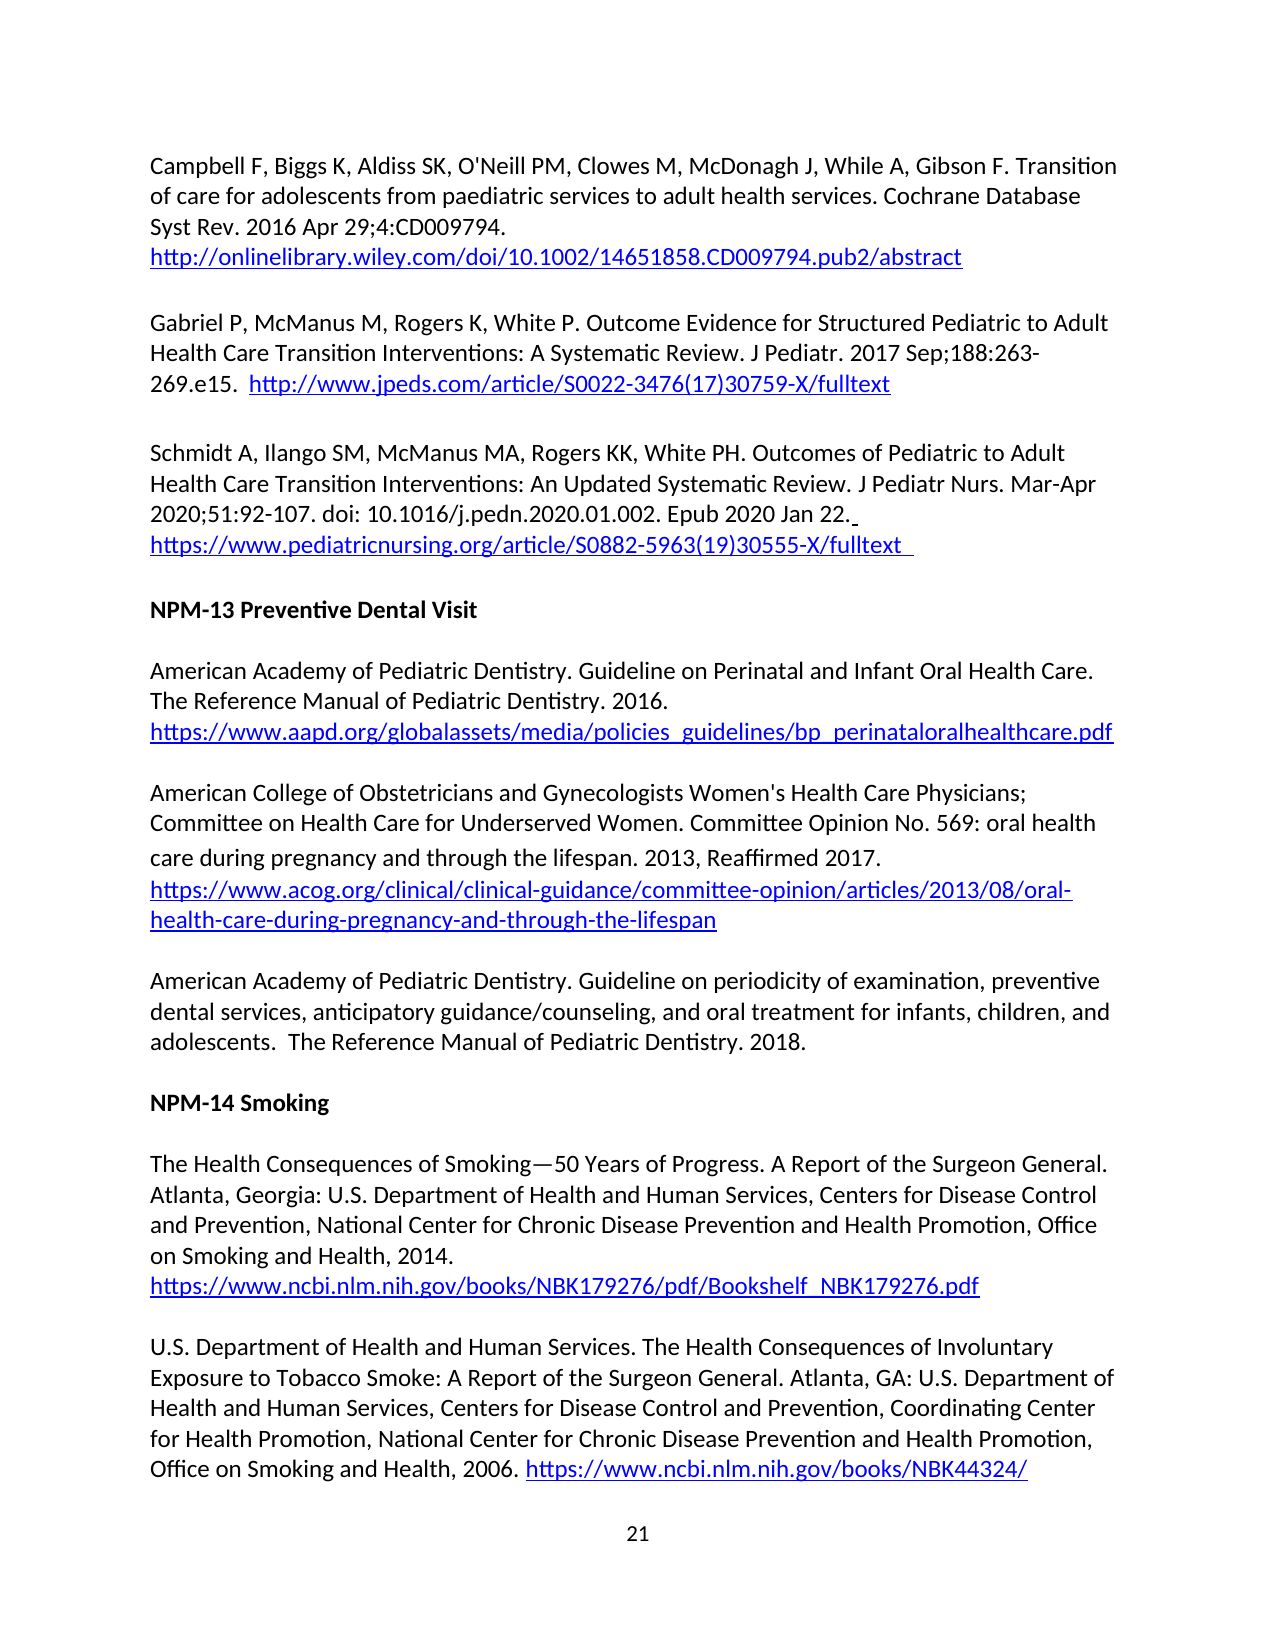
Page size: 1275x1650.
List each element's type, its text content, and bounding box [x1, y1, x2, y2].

text American College of Obstetricians and Gynecologists Women's Health Care Physicians; Committee on Health Care for Underserved Women. Committee Opinion No. 569: oral health care during pregnancy and through the lifespan. 2013, Reaffirmed 2017. https://www.acog.org/clinical/clinical-guidance/committee-opinion/articles/2013/08/oral-health-care-during-pregnancy-and-through-the-lifespan [150, 777, 1125, 935]
text American Academy of Pediatric Dentistry. Guideline on Perinatal and Infant Oral Health Care. The Reference Manual of Pediatric Dentistry. 2016. https://www.aapd.org/globalassets/media/policies_guidelines/bp_perinataloralhealthcare.pdf [150, 655, 1125, 747]
text NPM-13 Preventive Dental Visit [150, 594, 1125, 624]
text U.S. Department of Health and Human Services. The Health Consequences of Involuntary Exposure to Tobacco Smoke: A Report of the Surgeon General. Atlanta, GA: U.S. Department of Health and Human Services, Centers for Disease Control and Prevention, Coordinating Center for Health Promotion, National Center for Chronic Disease Prevention and Health Promotion, Office on Smoking and Health, 2006. https://www.ncbi.nlm.nih.gov/books/NBK44324/ [150, 1332, 1125, 1484]
text NPM-14 Smoking [150, 1087, 1125, 1118]
text The Health Consequences of Smoking—50 Years of Progress. A Report of the Surgeon General. Atlanta, Georgia: U.S. Department of Health and Human Services, Centers for Disease Control and Prevention, National Center for Chronic Disease Prevention and Health Promotion, Office on Smoking and Health, 2014. https://www.ncbi.nlm.nih.gov/books/NBK179276/pdf/Bookshelf_NBK179276.pdf [150, 1148, 1125, 1301]
text American Academy of Pediatric Dentistry. Guideline on periodicity of examination, preventive dental services, anticipatory guidance/counseling, and oral treatment for infants, children, and adolescents. The Reference Manual of Pediatric Dentistry. 2018. [150, 965, 1125, 1057]
text Campbell F, Biggs K, Aldiss SK, O'Neill PM, Clowes M, McDonagh J, While A, Gibson F. Transition of care for adolescents from paediatric services to adult health services. Cochrane Database Syst Rev. 2016 Apr 29;4:CD009794. http://onlinelibrary.wiley.com/doi/10.1002/14651858.CD009794.pub2/abstract [150, 150, 1125, 272]
text Schmidt A, Ilango SM, McManus MA, Rogers KK, White PH. Outcomes of Pediatric to Adult Health Care Transition Interventions: An Updated Systematic Review. J Pediatr Nurs. Mar-Apr 2020;51:92-107. doi: 10.1016/j.pedn.2020.01.002. Epub 2020 Jan 22. https://www.pediatricnursing.org/article/S0882-5963(19)30555-X/fulltext [150, 437, 1125, 559]
text Gabriel P, McManus M, Rogers K, White P. Outcome Evidence for Structured Pediatric to Adult Health Care Transition Interventions: A Systematic Review. J Pediatr. 2017 Sep;188:263-269.e15. http://www.jpeds.com/article/S0022-3476(17)30759-X/fulltext [150, 307, 1125, 398]
